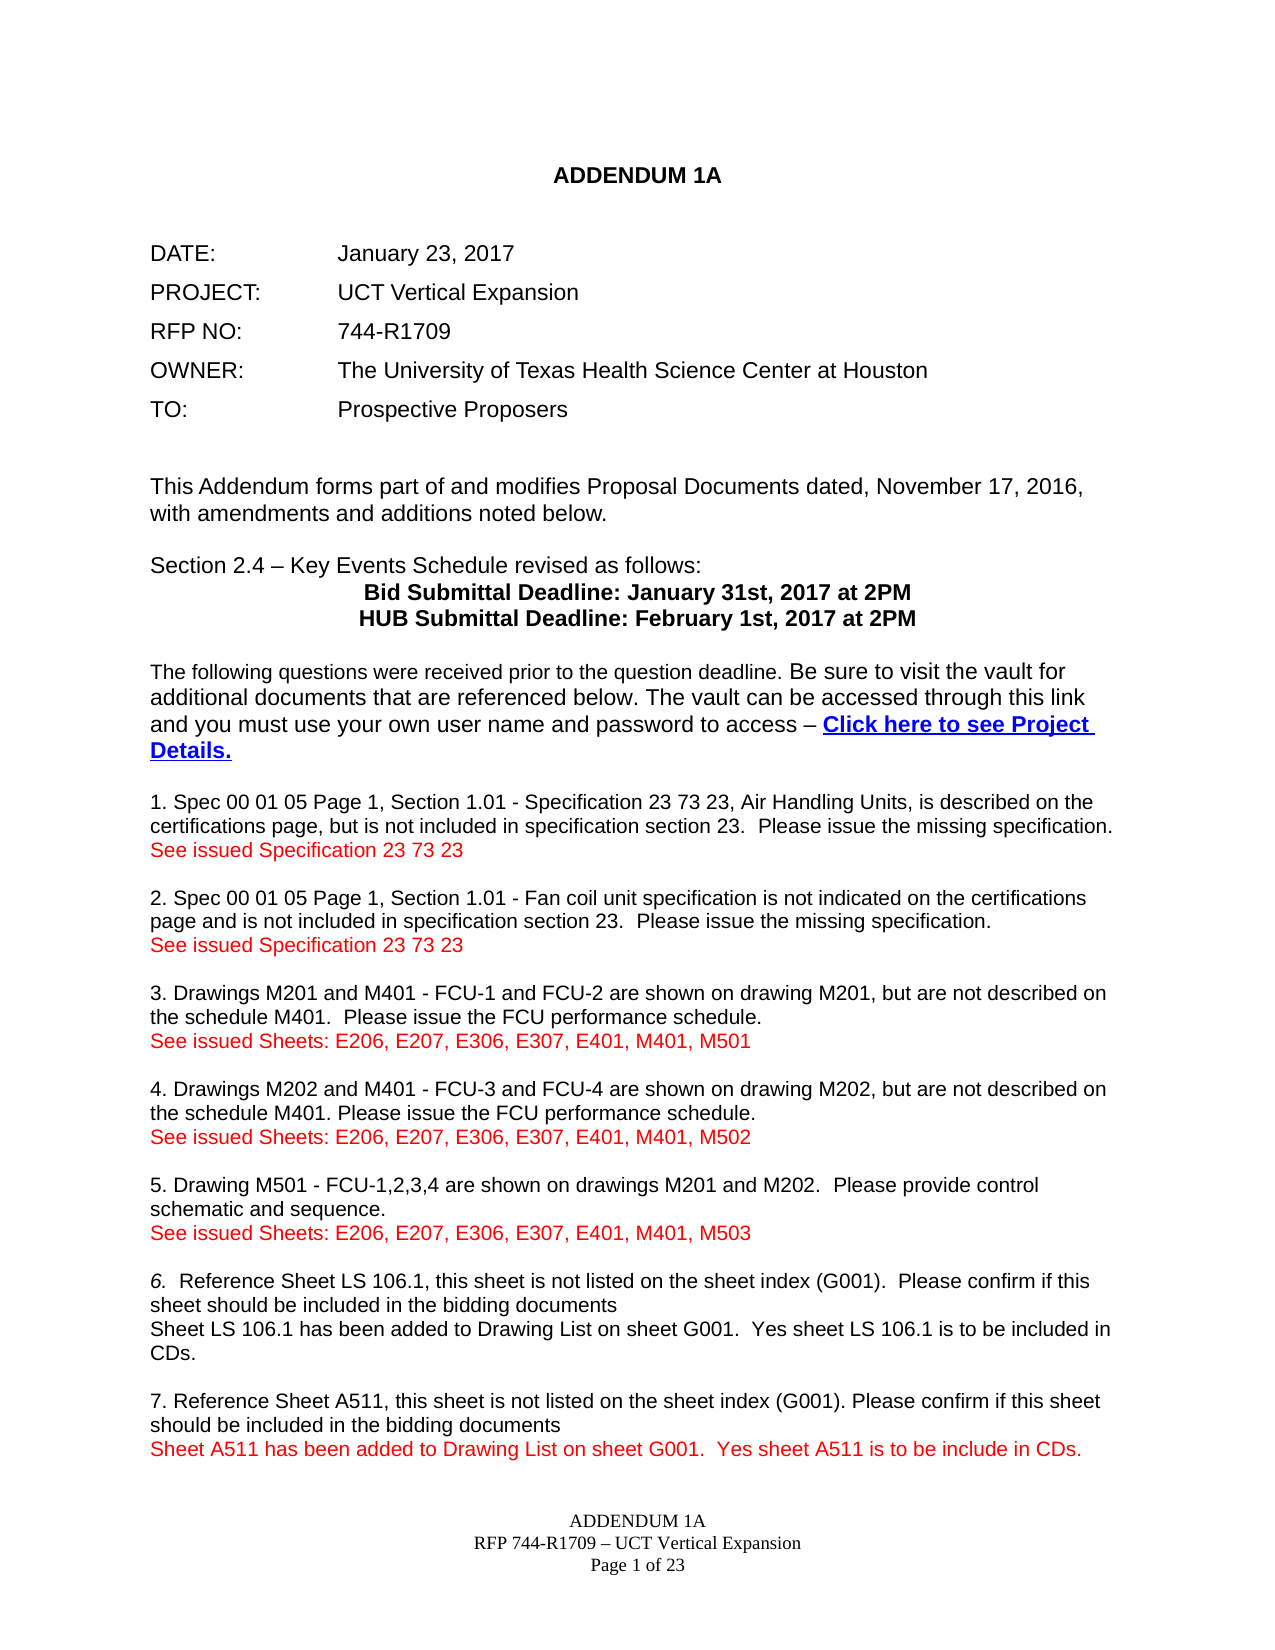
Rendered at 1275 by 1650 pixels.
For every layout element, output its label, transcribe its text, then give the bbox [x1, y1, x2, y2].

text 5. Drawing M501 - FCU-1,2,3,4 are shown on drawings M201 and M202. Please provide control schematic and sequence. [150, 1173, 1125, 1221]
text 3. Drawings M201 and M401 - FCU-1 and FCU-2 are shown on drawing M201, but are not described on the schedule M401. Please issue the FCU performance schedule. See issued Sheets: E206, E207, E306, E307, E401, M401, M501 [150, 981, 1125, 1053]
text Sheet LS 106.1 has been added to Drawing List on sheet G001. Yes sheet LS 106.1 is to be included in CDs. [150, 1317, 1125, 1364]
text RFP NO: 744-R1709 [150, 318, 1125, 344]
text This Addendum forms part of and modifies Proposal Documents dated, November 17, 2016, with amendments and additions noted below. [150, 473, 1125, 526]
text 7. Reference Sheet A511, this sheet is not listed on the sheet index (G001). Please confirm if this sheet should be included in the bidding documents Sheet A511 has been added to Drawing List on sheet G001. Yes sheet A511 is to be include in CDs. [150, 1388, 1125, 1460]
text OWNER: The University of Texas Health Science Center at Houston [150, 357, 1125, 383]
text 6. Reference Sheet LS 106.1, this sheet is not listed on the sheet index (G001). Please confirm if this sheet should be included in the bidding documents [150, 1269, 1125, 1317]
text 4. Drawings M202 and M401 - FCU-3 and FCU-4 are shown on drawing M202, but are not described on the schedule M401. Please issue the FCU performance schedule. [150, 1077, 1125, 1125]
text See issued Sheets: E206, E207, E306, E307, E401, M401, M502 [150, 1125, 1125, 1149]
text Section 2.4 – Key Events Schedule revised as follows: [150, 552, 1125, 579]
text ADDENDUM 1A [150, 162, 1125, 189]
text Bid Submittal Deadline: January 31st, 2017 at 2PM [150, 579, 1125, 605]
text 2. Spec 00 01 05 Page 1, Section 1.01 - Fan coil unit specification is not indicated on the certifications page and is not included in specification section 23. Please issue the missing specification. See issued Specification 23 73 23 [150, 885, 1125, 957]
text The following questions were received prior to the question deadline. Be sure to visit the vault for additional documents that are referenced below. The vault can be accessed through this link and you must use your own user name and password to access – Click here to see Project Details. [150, 658, 1125, 789]
text 1. Spec 00 01 05 Page 1, Section 1.01 - Specification 23 73 23, Air Handling Units, is described on the certifications page, but is not included in specification section 23. Please issue the missing specification. [150, 789, 1125, 837]
text TO: Prospective Proposers [150, 396, 1125, 422]
text See issued Specification 23 73 23 [150, 837, 1125, 861]
text See issued Sheets: E206, E207, E306, E307, E401, M401, M503 [150, 1221, 1125, 1245]
text DATE: January 23, 2017 [150, 240, 1125, 267]
text PROJECT: UCT Vertical Expansion [150, 279, 1125, 305]
text HUB Submittal Deadline: February 1st, 2017 at 2PM [150, 605, 1125, 631]
